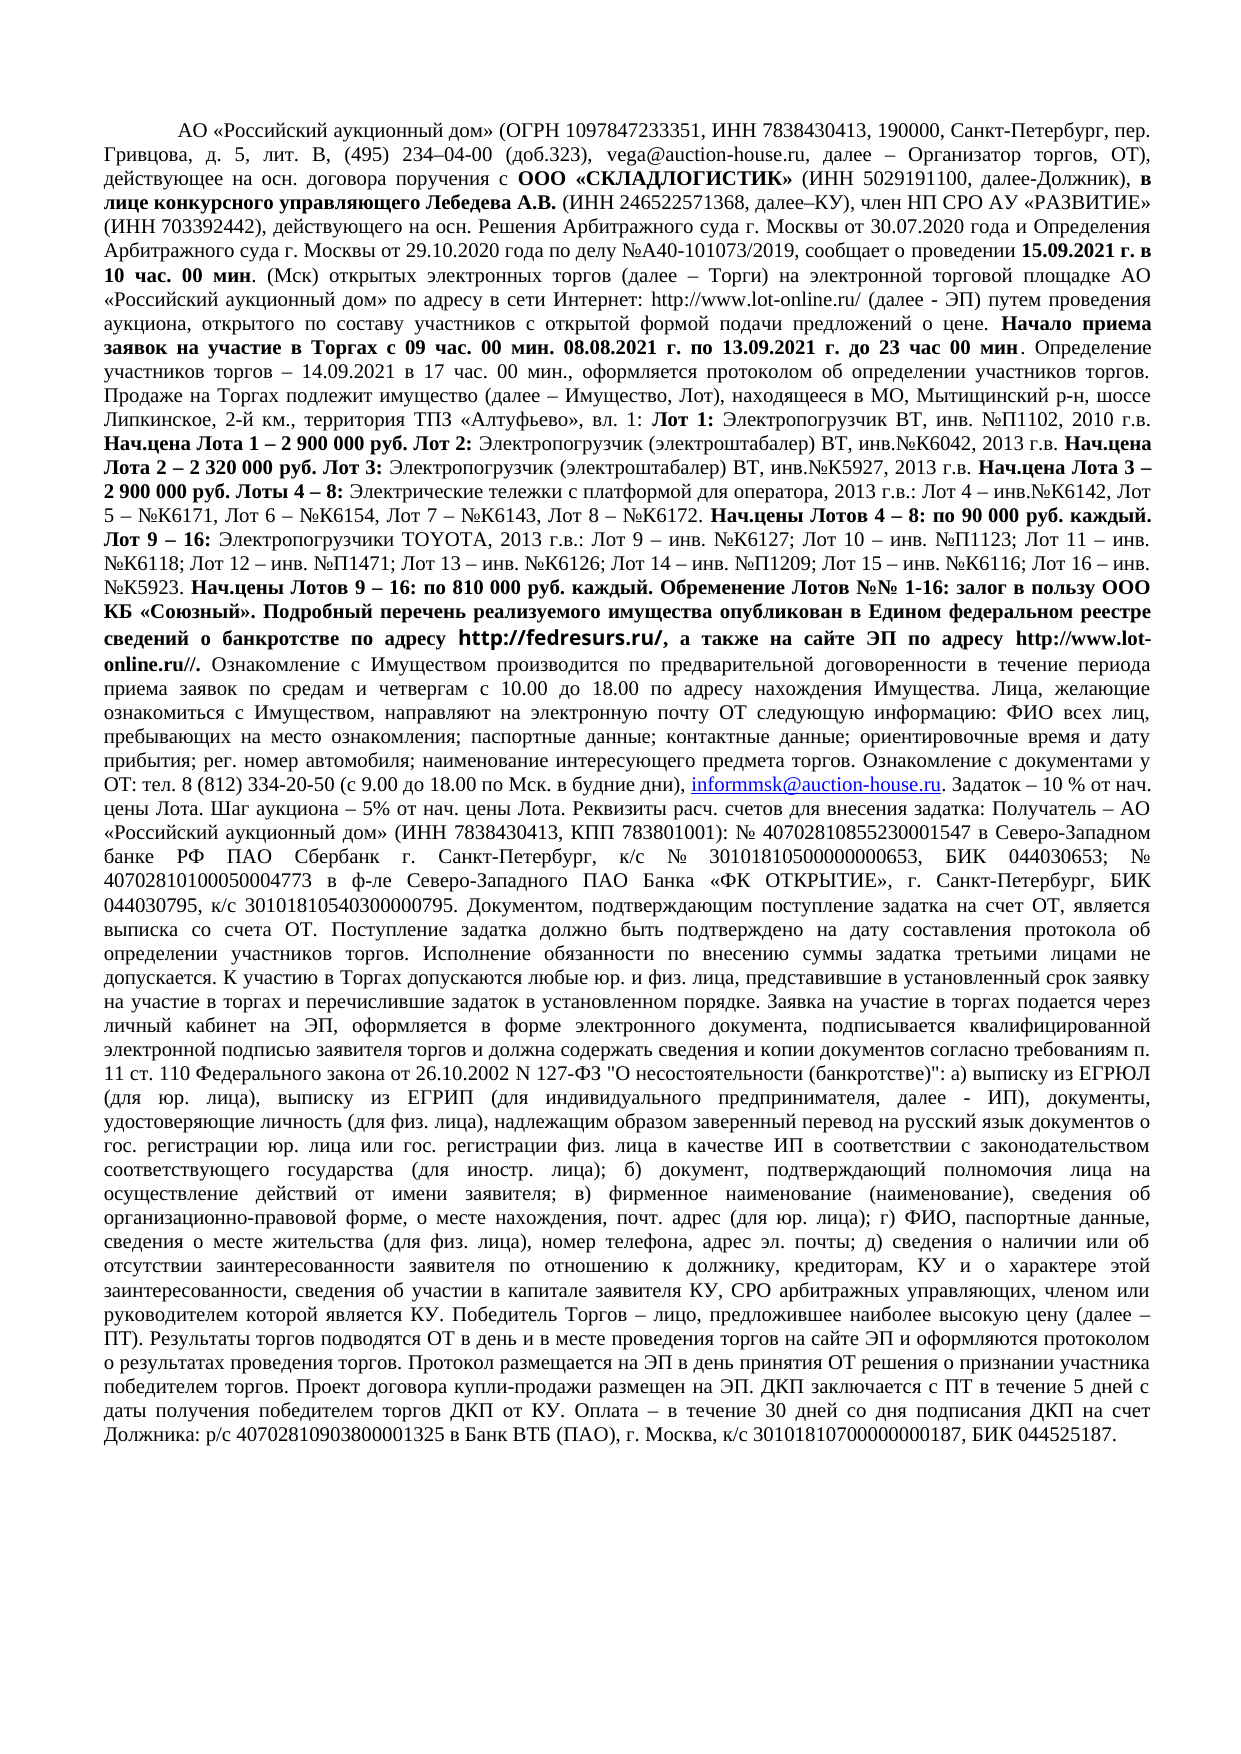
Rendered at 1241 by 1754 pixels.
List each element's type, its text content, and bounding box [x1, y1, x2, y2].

text АО «Российский аукционный дом» (ОГРН 1097847233351, ИНН 7838430413, 190000, Санкт-Петербург, пер. Гривцова, д. 5, лит. В, (495) 234–04-00 (доб.323), vega@auction-house.ru, далее – Организатор торгов, ОТ), действующее на осн. договора поручения с ООО «СКЛАДЛОГИСТИК» (ИНН 5029191100, далее-Должник), в лице конкурсного управляющего Лебедева А.В. (ИНН 246522571368, далее–КУ), член НП СРО АУ «РАЗВИТИЕ» (ИНН 703392442), действующего на осн. Решения Арбитражного суда г. Москвы от 30.07.2020 года и Определения Арбитражного суда г. Москвы от 29.10.2020 года по делу №А40-101073/2019, сообщает о проведении 15.09.2021 г. в 10 час. 00 мин. (Мск) открытых электронных торгов (далее – Торги) на электронной торговой площадке АО «Российский аукционный дом» по адресу в сети Интернет: http://www.lot-online.ru/ (далее - ЭП) путем проведения аукциона, открытого по составу участников с открытой формой подачи предложений о цене. Начало приема заявок на участие в Торгах с 09 час. 00 мин. 08.08.2021 г. по 13.09.2021 г. до 23 час 00 мин. Определение участников торгов – 14.09.2021 в 17 час. 00 мин., оформляется протоколом об определении участников торгов. Продаже на Торгах подлежит имущество (далее – Имущество, Лот), находящееся в МО, Мытищинский р-н, шоссе Липкинское, 2-й км., территория ТПЗ «Алтуфьево», вл. 1: Лот 1: Электропогрузчик BT, инв. №П1102, 2010 г.в. Нач.цена Лота 1 – 2 900 000 руб. Лот 2: Электропогрузчик (электроштабалер) BT, инв.№К6042, 2013 г.в. Нач.цена Лота 2 – 2 320 000 руб. Лот 3: Электропогрузчик (электроштабалер) BT, инв.№К5927, 2013 г.в. Нач.цена Лота 3 – 2 900 000 руб. Лоты 4 – 8: Электрические тележки с платформой для оператора, 2013 г.в.: Лот 4 – инв.№К6142, Лот 5 – №К6171, Лот 6 – №К6154, Лот 7 – №К6143, Лот 8 – №К6172. Нач.цены Лотов 4 – 8: по 90 000 руб. каждый. Лот 9 – 16: Электропогрузчики TOYOTA, 2013 г.в.: Лот 9 – инв. №К6127; Лот 10 – инв. №П1123; Лот 11 – инв. №К6118; Лот 12 – инв. №П1471; Лот 13 – инв. №К6126; Лот 14 – инв. №П1209; Лот 15 – инв. №К6116; Лот 16 – инв. №К5923. Нач.цены Лотов 9 – 16: по 810 000 руб. каждый. Обременение Лотов №№ 1-16: залог в пользу ООО КБ «Союзный». Подробный перечень реализуемого имущества опубликован в Едином федеральном реестре сведений о банкротстве по адресу http://fedresurs.ru/, а также на сайте ЭП по адресу http://www.lot-online.ru//. Ознакомление с Имуществом производится по предварительной договоренности в течение периода приема заявок по средам и четвергам с 10.00 до 18.00 по адресу нахождения Имущества. Лица, желающие ознакомиться с Имуществом, направляют на электронную почту ОТ следующую информацию: ФИО всех лиц, пребывающих на место ознакомления; паспортные данные; контактные данные; ориентировочные время и дату прибытия; рег. номер автомобиля; наименование интересующего предмета торгов. Ознакомление с документами у ОТ: тел. 8 (812) 334-20-50 (с 9.00 до 18.00 по Мск. в будние дни), informmsk@auction-house.ru. Задаток – 10 % от нач. цены Лота. Шаг аукциона – 5% от нач. цены Лота. Реквизиты расч. счетов для внесения задатка: Получатель – АО «Российский аукционный дом» (ИНН 7838430413, КПП 783801001): № 40702810855230001547 в Северо-Западном банке РФ ПАО Сбербанк г. Санкт-Петербург, к/с № 30101810500000000653, БИК 044030653; № 40702810100050004773 в ф-ле Северо-Западного ПАО Банка «ФК ОТКРЫТИЕ», г. Санкт-Петербург, БИК 044030795, к/с 30101810540300000795. Документом, подтверждающим поступление задатка на счет ОТ, является выписка со счета ОТ. Поступление задатка должно быть подтверждено на дату составления протокола об определении участников торгов. Исполнение обязанности по внесению суммы задатка третьими лицами не допускается. К участию в Торгах допускаются любые юр. и физ. лица, представившие в установленный срок заявку на участие в торгах и перечислившие задаток в установленном порядке. Заявка на участие в торгах подается через личный кабинет на ЭП, оформляется в форме электронного документа, подписывается квалифицированной электронной подписью заявителя торгов и должна содержать сведения и копии документов согласно требованиям п. 11 ст. 110 Федерального закона от 26.10.2002 N 127-ФЗ "О несостоятельности (банкротстве)": а) выписку из ЕГРЮЛ (для юр. лица), выписку из ЕГРИП (для индивидуального предпринимателя, далее - ИП), документы, удостоверяющие личность (для физ. лица), надлежащим образом заверенный перевод на русский язык документов о гос. регистрации юр. лица или гос. регистрации физ. лица в качестве ИП в соответствии с законодательством соответствующего государства (для иностр. лица); б) документ, подтверждающий полномочия лица на осуществление действий от имени заявителя; в) фирменное наименование (наименование), сведения об организационно-правовой форме, о месте нахождения, почт. адрес (для юр. лица); г) ФИО, паспортные данные, сведения о месте жительства (для физ. лица), номер телефона, адрес эл. почты; д) сведения о наличии или об отсутствии заинтересованности заявителя по отношению к должнику, кредиторам, КУ и о характере этой заинтересованности, сведения об участии в капитале заявителя КУ, СРО арбитражных управляющих, членом или руководителем которой является КУ. Победитель Торгов – лицо, предложившее наиболее высокую цену (далее – ПТ). Результаты торгов подводятся ОТ в день и в месте проведения торгов на сайте ЭП и оформляются протоколом о результатах проведения торгов. Протокол размещается на ЭП в день принятия ОТ решения о признании участника победителем торгов. Проект договора купли-продажи размещен на ЭП. ДКП заключается с ПТ в течение 5 дней с даты получения победителем торгов ДКП от КУ. Оплата – в течение 30 дней со дня подписания ДКП на счет Должника: р/с 40702810903800001325 в Банк ВТБ (ПАО), г. Москва, к/с 30101810700000000187, БИК 044525187. [103, 118, 1152, 1446]
